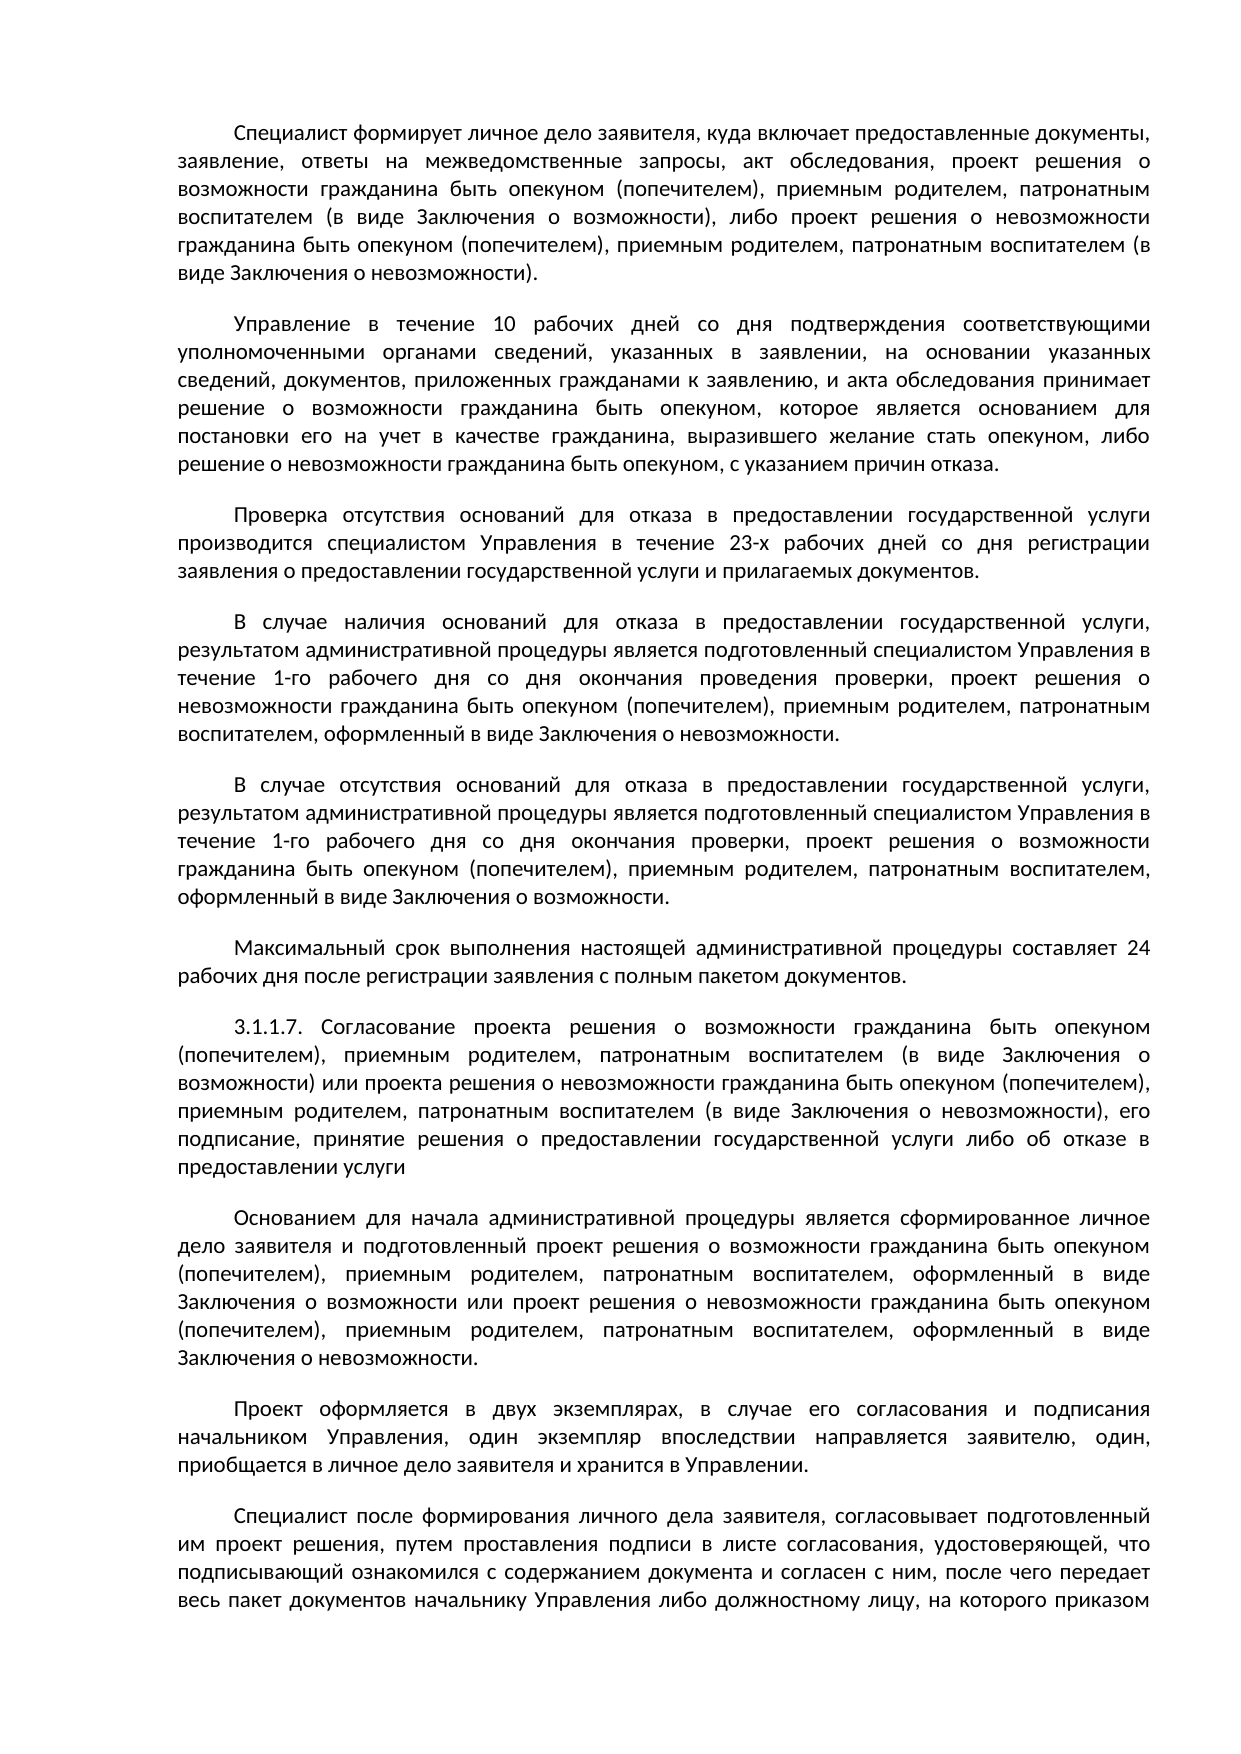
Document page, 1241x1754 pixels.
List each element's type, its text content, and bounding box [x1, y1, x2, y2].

text Основанием для начала административной процедуры является сформированное личное дело заявителя и подготовленный проект решения о возможности гражданина быть опекуном (попечителем), приемным родителем, патронатным воспитателем, оформленный в виде Заключения о возможности или проект решения о невозможности гражданина быть опекуном (попечителем), приемным родителем, патронатным воспитателем, оформленный в виде Заключения о невозможности. [177, 1203, 1152, 1371]
text Максимальный срок выполнения настоящей административной процедуры составляет 24 рабочих дня после регистрации заявления с полным пакетом документов. [177, 933, 1152, 989]
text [177, 1501, 1152, 1613]
text В случае наличия оснований для отказа в предоставлении государственной услуги, результатом административной процедуры является подготовленный специалистом Управления в течение 1-го рабочего дня со дня окончания проведения проверки, проект решения о невозможности гражданина быть опекуном (попечителем), приемным родителем, патронатным воспитателем, оформленный в виде Заключения о невозможности. [177, 607, 1152, 747]
text 3.1.1.7. Согласование проекта решения о возможности гражданина быть опекуном (попечителем), приемным родителем, патронатным воспитателем (в виде Заключения о возможности) или проекта решения о невозможности гражданина быть опекуном (попечителем), приемным родителем, патронатным воспитателем (в виде Заключения о невозможности), его подписание, принятие решения о предоставлении государственной услуги либо об отказе в предоставлении услуги [177, 1012, 1152, 1180]
text Проект оформляется в двух экземплярах, в случае его согласования и подписания начальником Управления, один экземпляр впоследствии направляется заявителю, один, приобщается в личное дело заявителя и хранится в Управлении. [177, 1394, 1152, 1478]
text Управление в течение 10 рабочих дней со дня подтверждения соответствующими уполномоченными органами сведений, указанных в заявлении, на основании указанных сведений, документов, приложенных гражданами к заявлению, и акта обследования принимает решение о возможности гражданина быть опекуном, которое является основанием для постановки его на учет в качестве гражданина, выразившего желание стать опекуном, либо решение о невозможности гражданина быть опекуном, с указанием причин отказа. [177, 309, 1152, 477]
text В случае отсутствия оснований для отказа в предоставлении государственной услуги, результатом административной процедуры является подготовленный специалистом Управления в течение 1-го рабочего дня со дня окончания проверки, проект решения о возможности гражданина быть опекуном (попечителем), приемным родителем, патронатным воспитателем, оформленный в виде Заключения о возможности. [177, 770, 1152, 910]
text Проверка отсутствия оснований для отказа в предоставлении государственной услуги производится специалистом Управления в течение 23-х рабочих дней со дня регистрации заявления о предоставлении государственной услуги и прилагаемых документов. [177, 500, 1152, 584]
text Специалист формирует личное дело заявителя, куда включает предоставленные документы, заявление, ответы на межведомственные запросы, акт обследования, проект решения о возможности гражданина быть опекуном (попечителем), приемным родителем, патронатным воспитателем (в виде Заключения о возможности), либо проект решения о невозможности гражданина быть опекуном (попечителем), приемным родителем, патронатным воспитателем (в виде Заключения о невозможности). [177, 118, 1152, 286]
